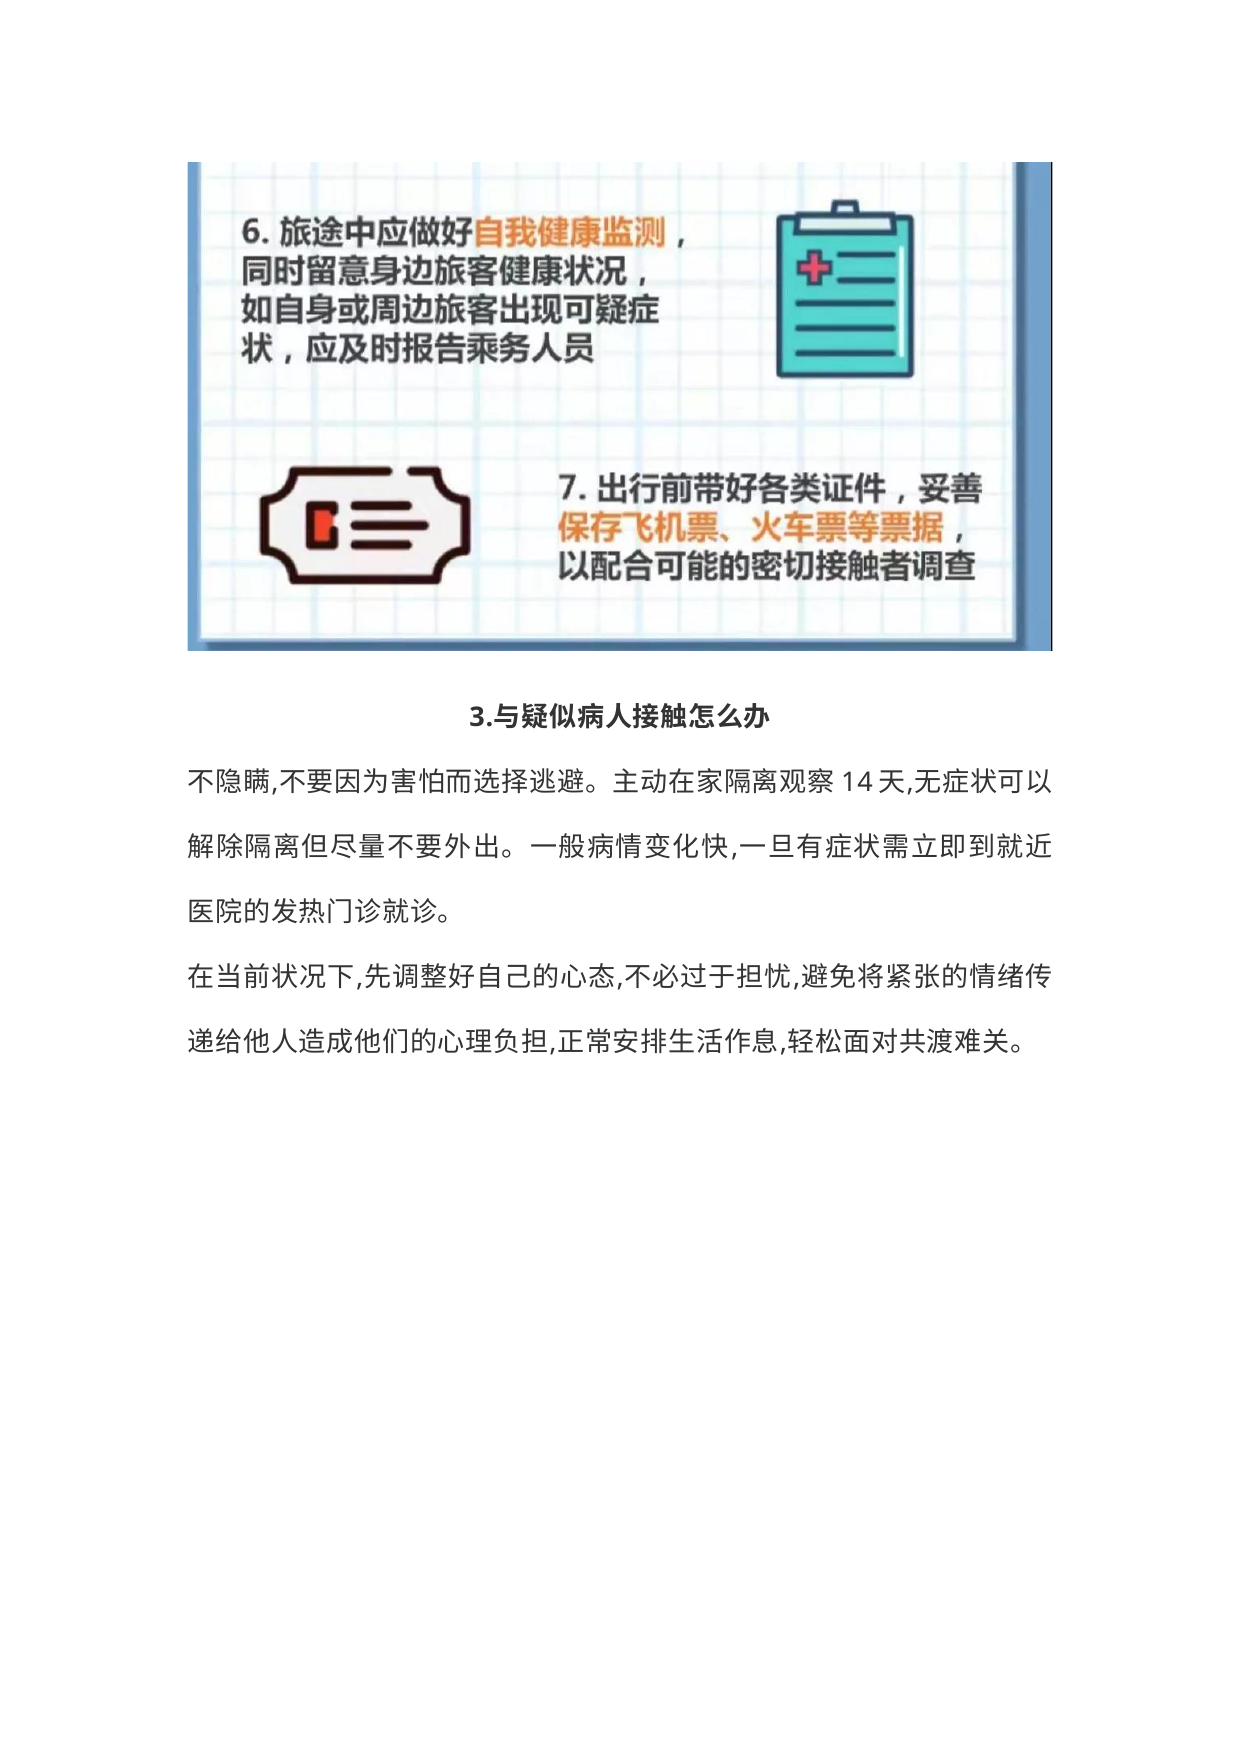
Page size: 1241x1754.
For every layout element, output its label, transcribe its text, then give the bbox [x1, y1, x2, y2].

text 不隐瞒,不要因为害怕而选择逃避。主动在家隔离观察14天,无症状可以解除隔离但尽量不要外出。一般病情变化快,一旦有症状需立即到就近医院的发热门诊就诊。 [187, 747, 1053, 942]
picture [187, 162, 1053, 651]
text 在当前状况下,先调整好自己的心态,不必过于担忧,避免将紧张的情绪传递给他人造成他们的心理负担,正常安排生活作息,轻松面对共渡难关。 [187, 942, 1053, 1072]
text 3.与疑似病人接触怎么办 [187, 682, 1053, 747]
